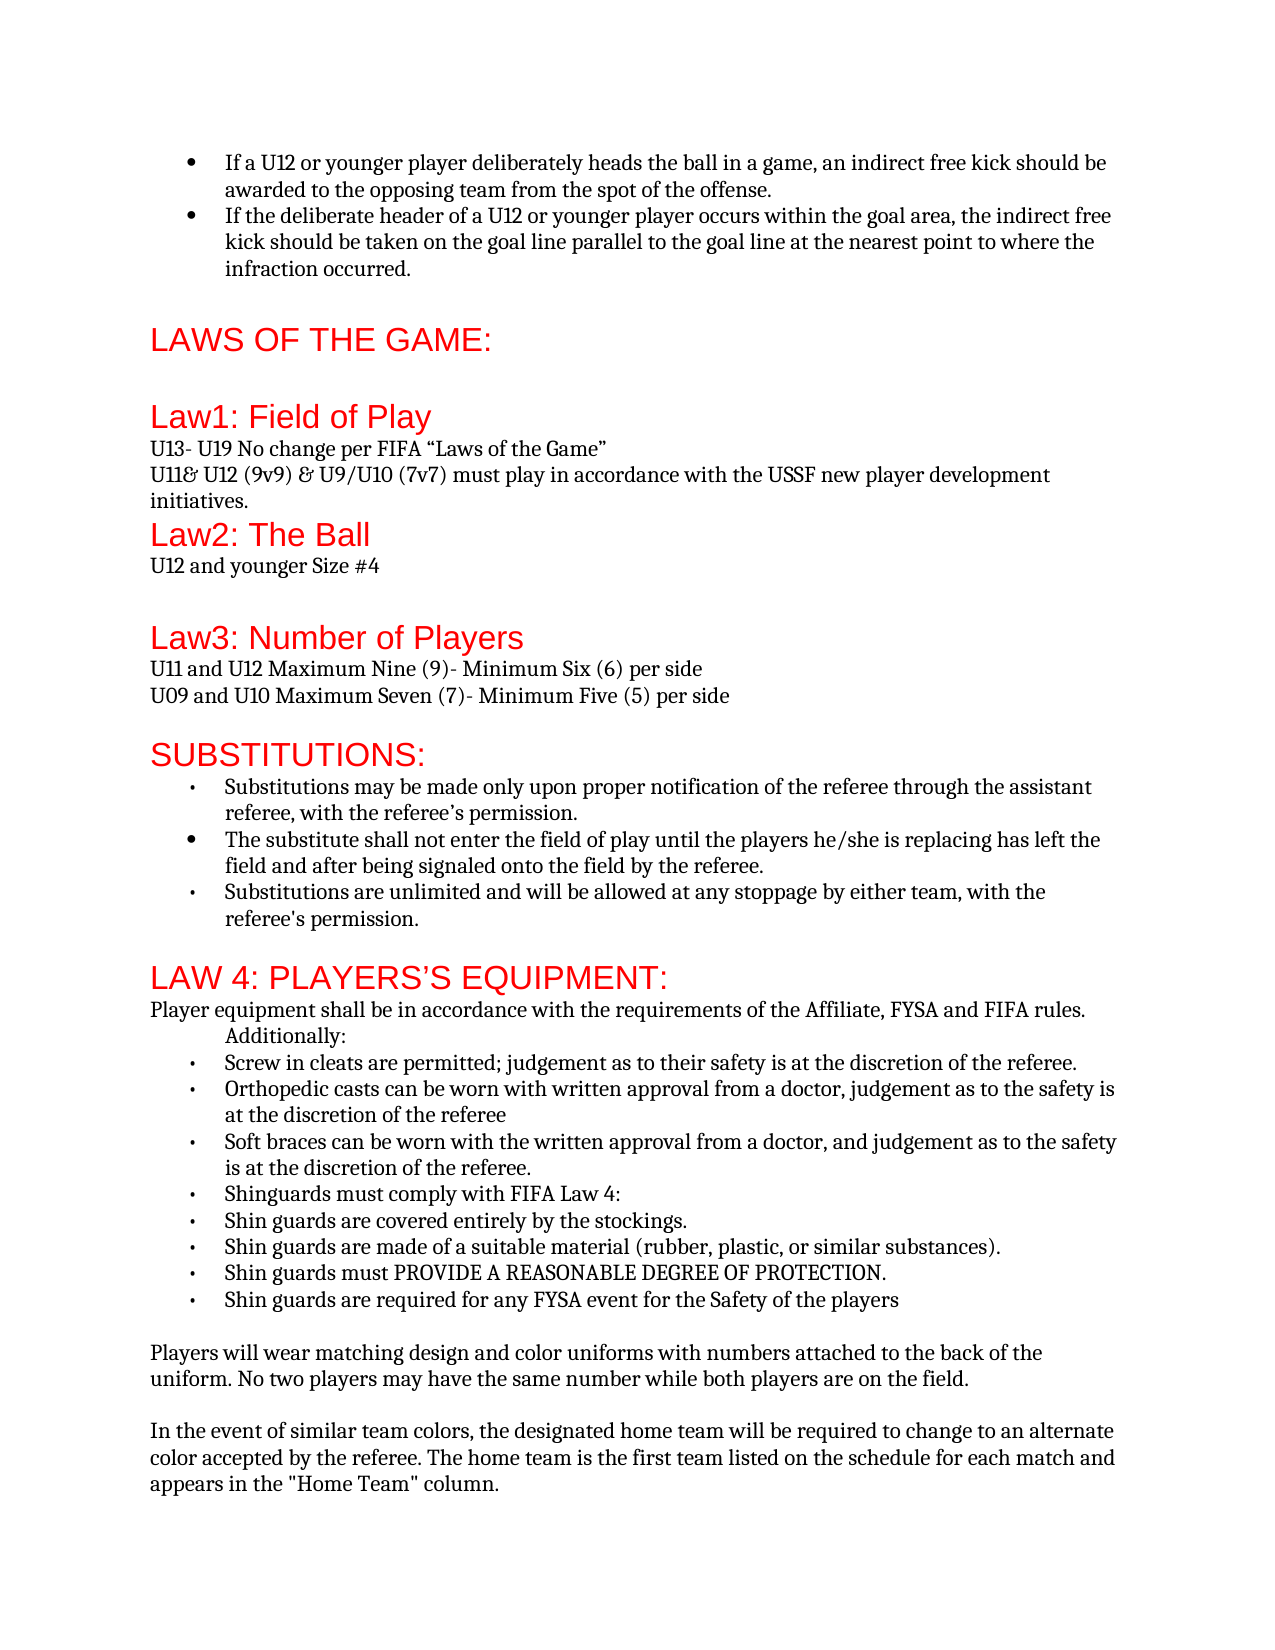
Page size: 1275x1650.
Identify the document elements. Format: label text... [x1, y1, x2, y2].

text LAW 4: PLAYERS’S EQUIPMENT: [150, 958, 1125, 997]
list Shin guards are required for any FYSA event for the Safety of the players [187, 1287, 1125, 1313]
text SUBSTITUTIONS: [150, 735, 1125, 774]
list Shin guards are covered entirely by the stockings. [187, 1207, 1125, 1234]
list If the deliberate header of a U12 or younger player occurs within the goal area, the indirect free kick should be taken on the goal line parallel to the goal line at the nearest point to where the infraction occurred. [187, 203, 1125, 282]
list The substitute shall not enter the field of play until the players he/she is replacing has left the field and after being signaled onto the field by the referee. [187, 826, 1125, 879]
list Substitutions may be made only upon proper notification of the referee through the assistant referee, with the referee’s permission. [187, 774, 1125, 826]
text U11& U12 (9v9) & U9/U10 (7v7) must play in accordance with the USSF new player development [150, 462, 1125, 488]
text U09 and U10 Maximum Seven (7)- Minimum Five (5) per side [150, 683, 1125, 709]
text Players will wear matching design and color uniforms with numbers attached to the back of the uniform. No two players may have the same number while both players are on the field. [150, 1339, 1125, 1392]
text U13- U19 No change per FIFA “Laws of the Game” [150, 436, 1125, 462]
text U11 and U12 Maximum Nine (9)- Minimum Six (6) per side [150, 656, 1125, 683]
text U12 and younger Size #4 [150, 553, 1125, 579]
text Player equipment shall be in accordance with the requirements of the Affiliate, FYSA and FIFA rules. [150, 997, 1125, 1023]
list Shinguards must comply with FIFA Law 4: [187, 1181, 1125, 1207]
text initiatives. [150, 488, 1125, 514]
list Substitutions are unlimited and will be allowed at any stoppage by either team, with the referee's permission. [187, 879, 1125, 932]
list Orthopedic casts can be worn with written approval from a doctor, judgement as to the safety is at the discretion of the referee [187, 1076, 1125, 1128]
text Law2: The Ball [150, 514, 1125, 553]
text Additionally: [225, 1023, 1125, 1049]
text Law3: Number of Players [150, 618, 1125, 656]
text LAWS OF THE GAME: [150, 320, 1125, 359]
list Shin guards are made of a suitable material (rubber, plastic, or similar substances). [187, 1234, 1125, 1260]
text Law1: Field of Play [150, 397, 1125, 436]
list Soft braces can be worn with the written approval from a doctor, and judgement as to the safety is at the discretion of the referee. [187, 1128, 1125, 1181]
text In the event of similar team colors, the designated home team will be required to change to an alternate color accepted by the referee. The home team is the first team listed on the schedule for each match and appears in the "Home Team" column. [150, 1418, 1125, 1497]
list If a U12 or younger player deliberately heads the ball in a game, an indirect free kick should be awarded to the opposing team from the spot of the offense. [187, 150, 1125, 203]
list Shin guards must PROVIDE A REASONABLE DEGREE OF PROTECTION. [187, 1260, 1125, 1287]
list Screw in cleats are permitted; judgement as to their safety is at the discretion of the referee. [187, 1049, 1125, 1076]
